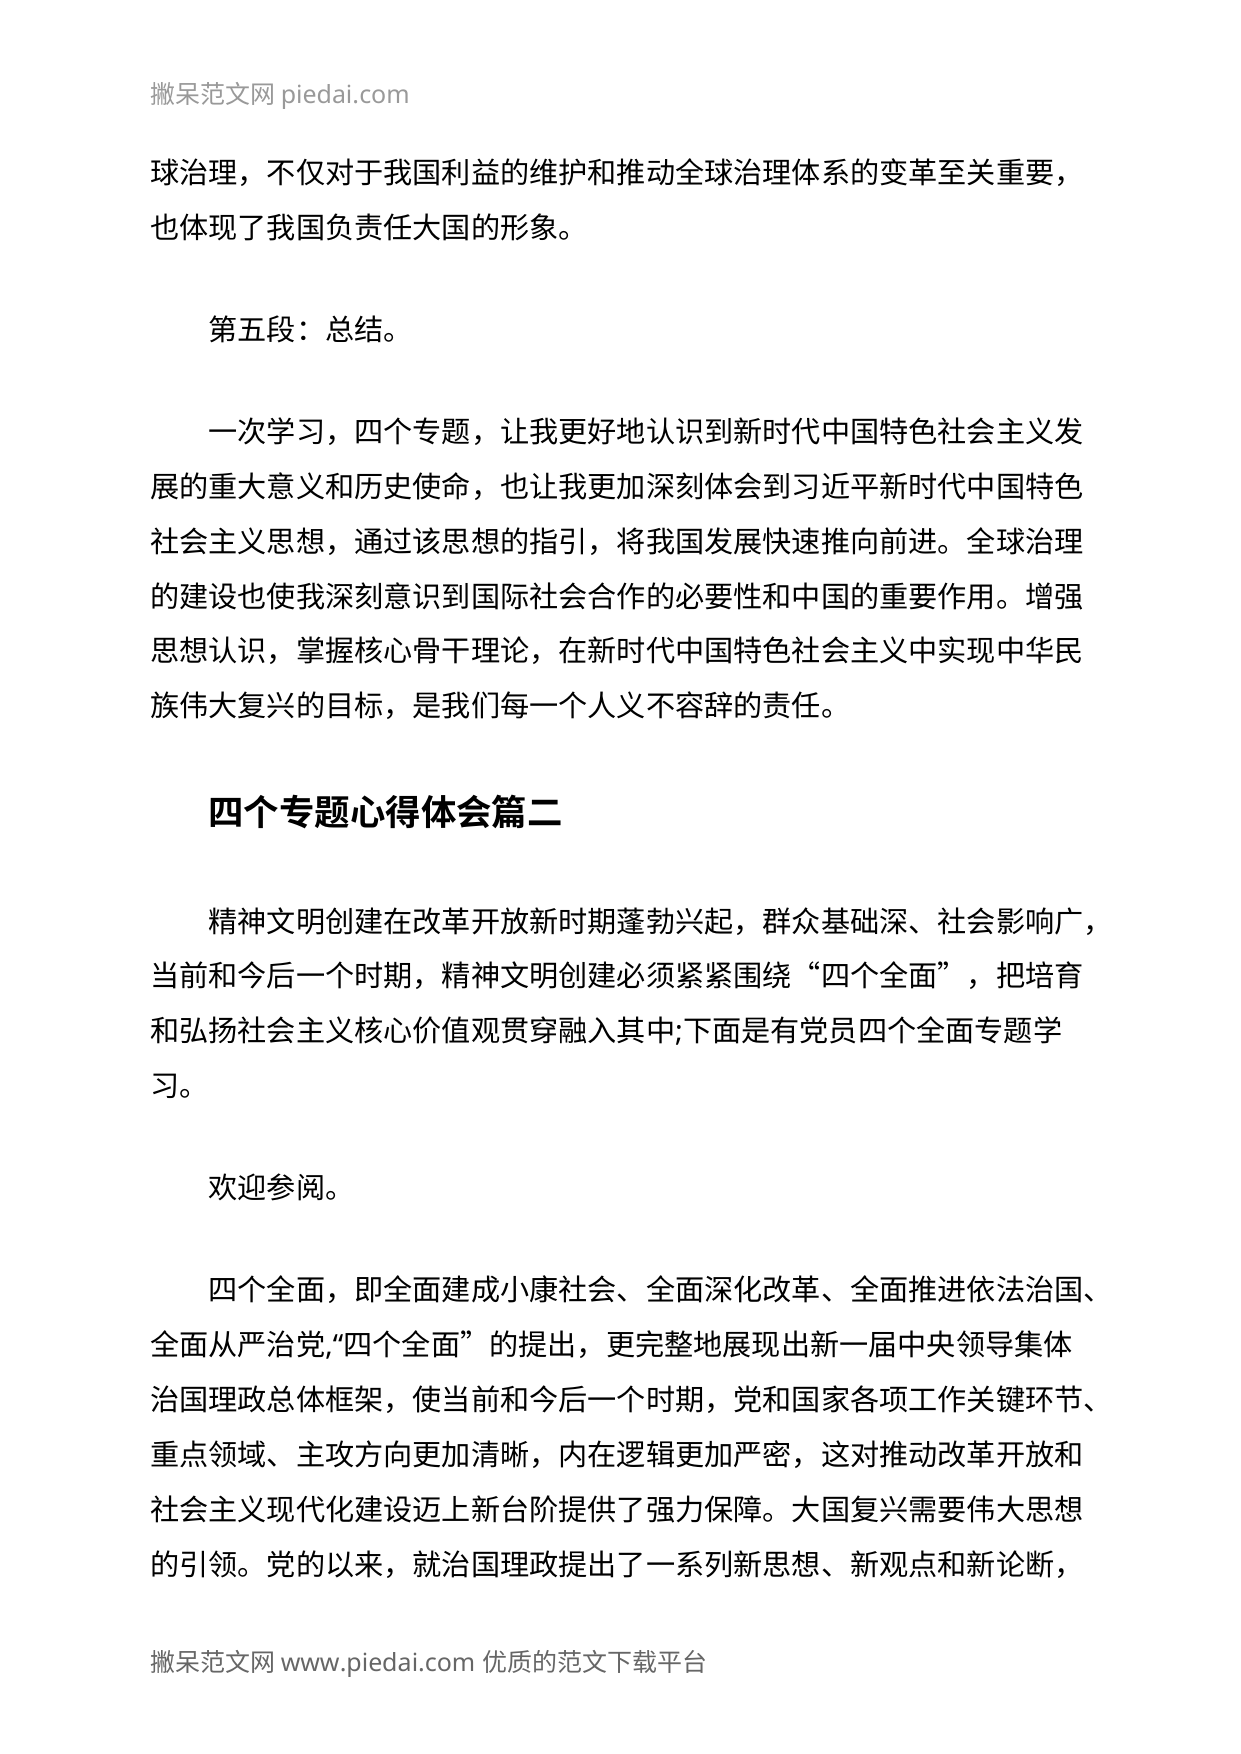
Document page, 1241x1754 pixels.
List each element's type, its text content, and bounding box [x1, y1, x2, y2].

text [150, 1266, 1090, 1583]
text 四个专题心得体会篇二 [150, 785, 1090, 836]
text 第五段：总结。 [150, 307, 1090, 349]
text 精神文明创建在改革开放新时期蓬勃兴起，群众基础深、社会影响广，当前和今后一个时期，精神文明创建必须紧紧围绕“四个全面”，把培育和弘扬社会主义核心价值观贯穿融入其中;下面是有党员四个全面专题学习。 [150, 898, 1090, 1105]
text 一次学习，四个专题，让我更好地认识到新时代中国特色社会主义发展的重大意义和历史使命，也让我更加深刻体会到习近平新时代中国特色社会主义思想，通过该思想的指引，将我国发展快速推向前进。全球治理的建设也使我深刻意识到国际社会合作的必要性和中国的重要作用。增强思想认识，掌握核心骨干理论，在新时代中国特色社会主义中实现中华民族伟大复兴的目标，是我们每一个人义不容辞的责任。 [150, 408, 1090, 725]
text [150, 150, 1090, 247]
text 欢迎参阅。 [150, 1165, 1090, 1207]
